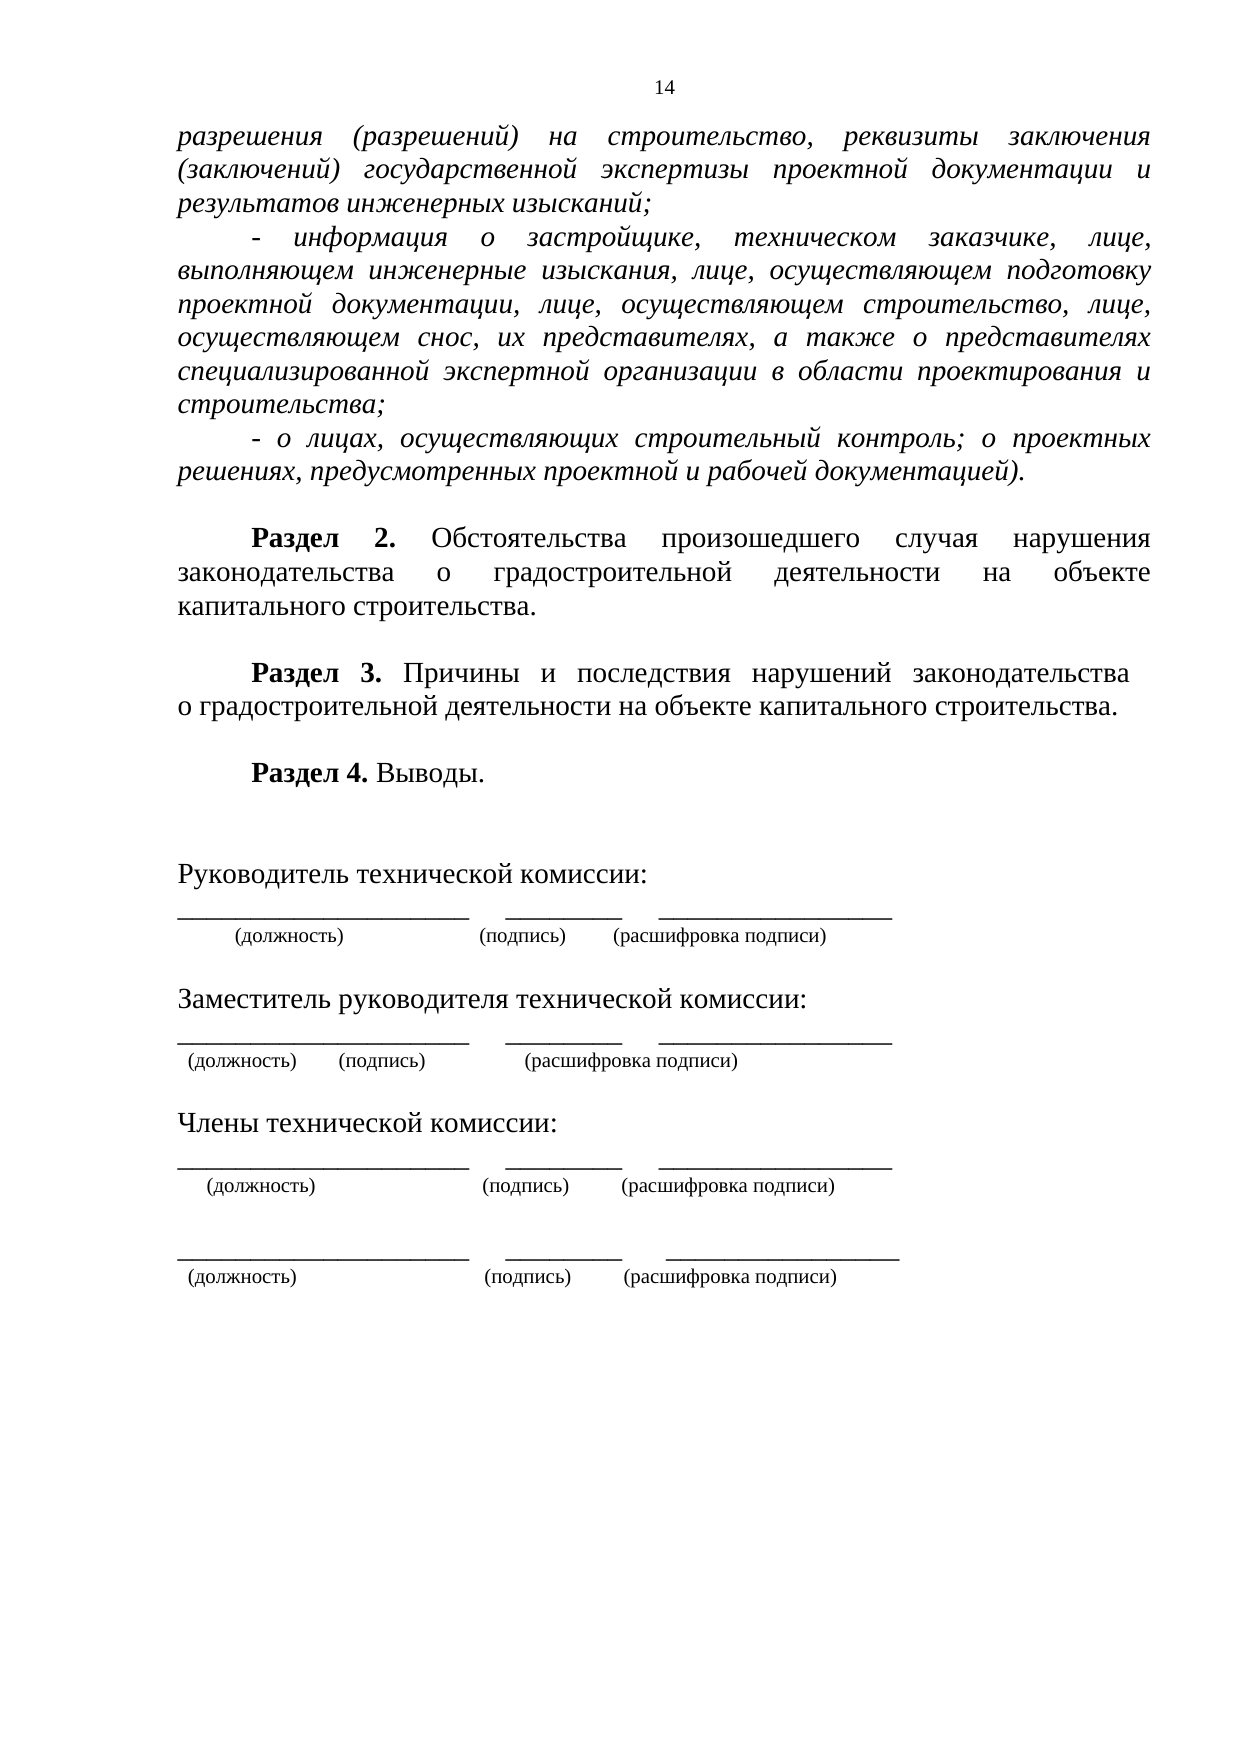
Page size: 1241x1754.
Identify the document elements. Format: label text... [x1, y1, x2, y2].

text (должность) (подпись) (расшифровка подписи) [177, 1172, 1152, 1197]
text ____________________ ________ ________________ [177, 1014, 1152, 1048]
text Члены технической комиссии: [177, 1105, 1152, 1139]
text ____________________ ________ ________________ [177, 1139, 1152, 1172]
text ____________________ ________ ________________ [177, 889, 1152, 923]
text Руководитель технической комиссии: [177, 856, 1152, 889]
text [177, 118, 1152, 219]
text (должность) (подпись) (расшифровка подписи) [177, 923, 1152, 947]
text Заместитель руководителя технической комиссии: [177, 981, 1152, 1014]
text Раздел 4. Выводы. [177, 755, 1152, 789]
text Раздел 3. Причины и последствия нарушений законодательства о градостроительной деятельности на объекте капитального строительства. [177, 655, 1152, 722]
text (должность) (подпись) (расшифровка подписи) [177, 1048, 1152, 1072]
text - о лицах, осуществляющих строительный контроль; о проектных решениях, предусмотренных проектной и рабочей документацией). [177, 420, 1152, 487]
text ____________________ ________ ________________ [177, 1230, 1152, 1264]
text (должность) (подпись) (расшифровка подписи) [177, 1264, 1152, 1288]
text Раздел 2. Обстоятельства произошедшего случая нарушения законодательства о градостроительной деятельности на объекте капитального строительства. [177, 521, 1152, 621]
text - информация о застройщике, техническом заказчике, лице, выполняющем инженерные изыскания, лице, осуществляющем подготовку проектной документации, лице, осуществляющем строительство, лице, осуществляющем снос, их представителях, а также о представителях специализированной экспертной организации в области проектирования и строительства; [177, 219, 1152, 420]
